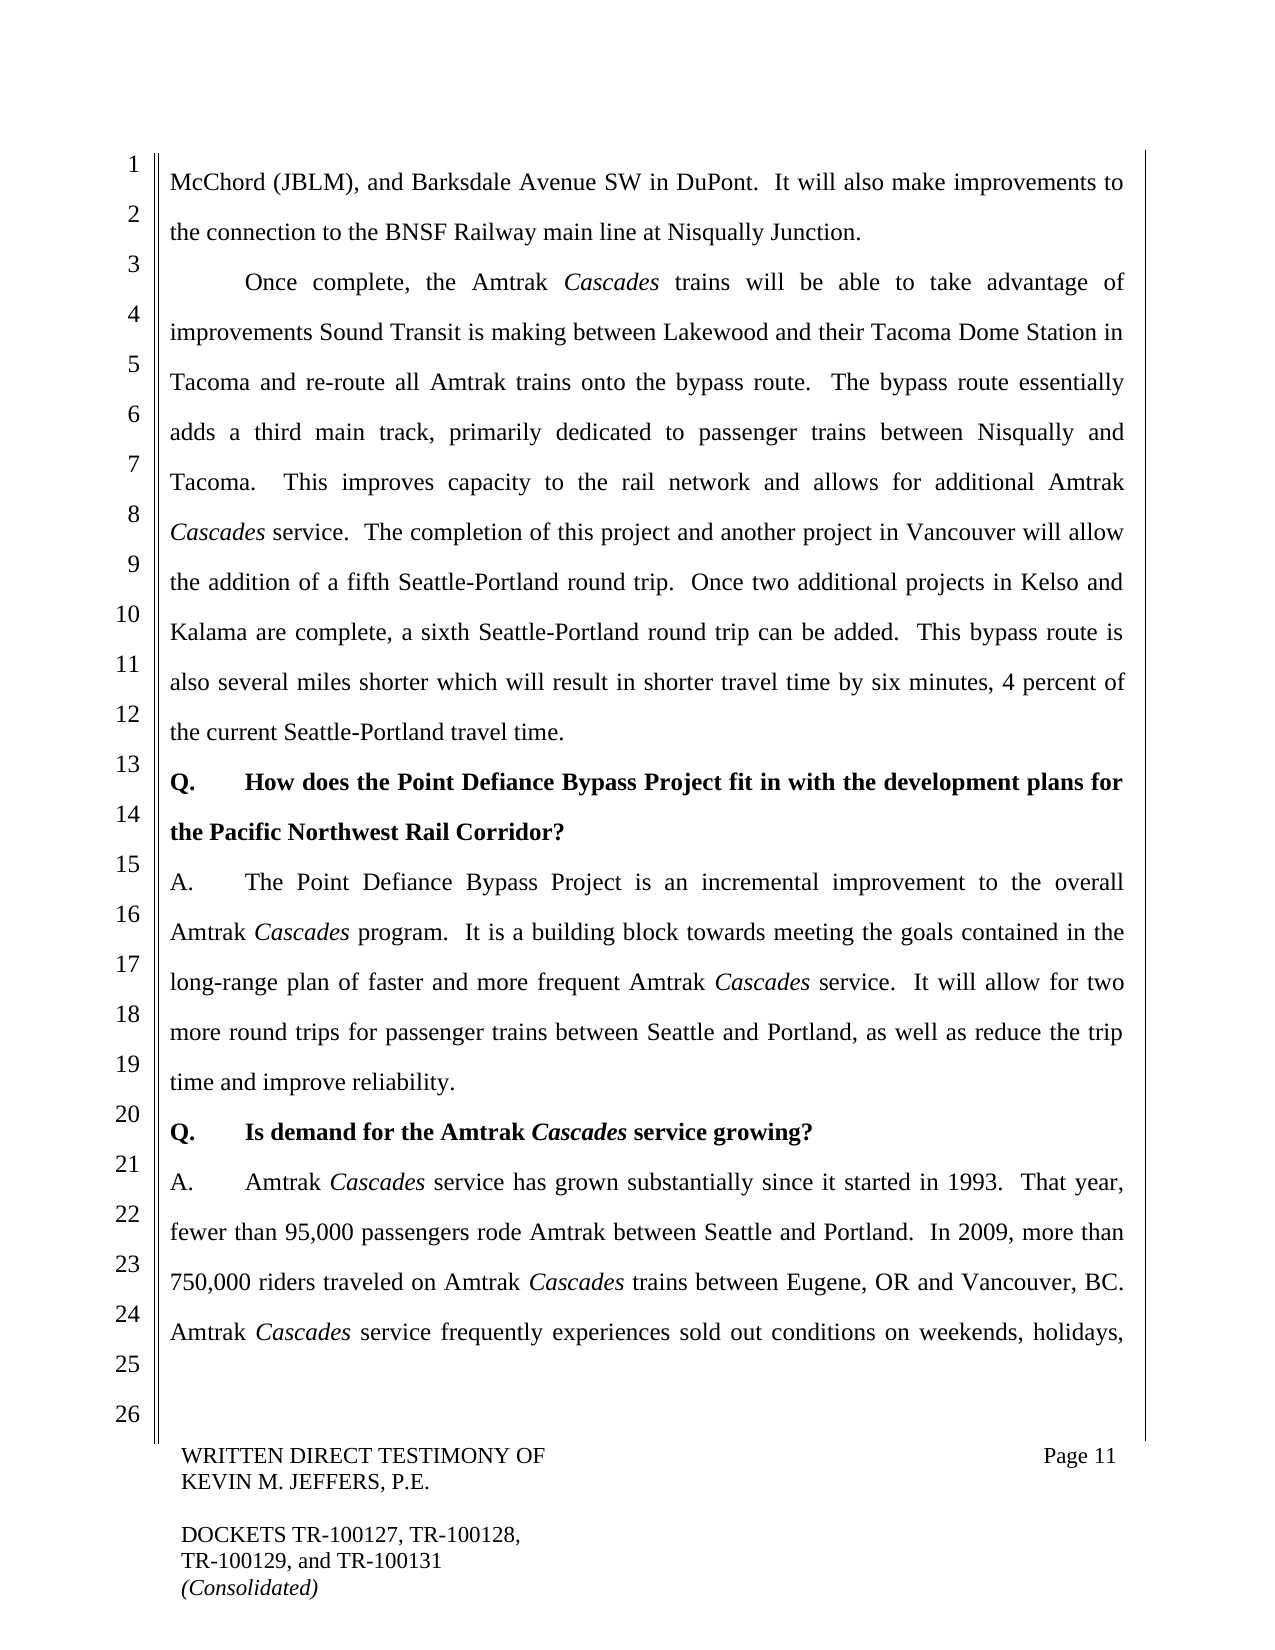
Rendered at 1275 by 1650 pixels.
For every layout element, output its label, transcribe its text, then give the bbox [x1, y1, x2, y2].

text Q. Is demand for the Amtrak Cascades service growing? [169, 1100, 1125, 1150]
text Q. How does the Point Defiance Bypass Project fit in with the development plans for the Pacific Northwest Rail Corridor? [169, 750, 1125, 850]
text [169, 150, 1125, 250]
text A. The Point Defiance Bypass Project is an incremental improvement to the overall Amtrak Cascades program. It is a building block towards meeting the goals contained in the long-range plan of faster and more frequent Amtrak Cascades service. It will allow for two more round trips for passenger trains between Seattle and Portland, as well as reduce the trip time and improve reliability. [169, 850, 1125, 1100]
text Once complete, the Amtrak Cascades trains will be able to take advantage of improvements Sound Transit is making between Lakewood and their Tacoma Dome Station in Tacoma and re-route all Amtrak trains onto the bypass route. The bypass route essentially adds a third main track, primarily dedicated to passenger trains between Nisqually and Tacoma. This improves capacity to the rail network and allows for additional Amtrak Cascades service. The completion of this project and another project in Vancouver will allow the addition of a fifth Seattle-Portland round trip. Once two additional projects in Kelso and Kalama are complete, a sixth Seattle-Portland round trip can be added. This bypass route is also several miles shorter which will result in shorter travel time by six minutes, 4 percent of the current Seattle-Portland travel time. [169, 250, 1125, 750]
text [169, 1150, 1125, 1350]
